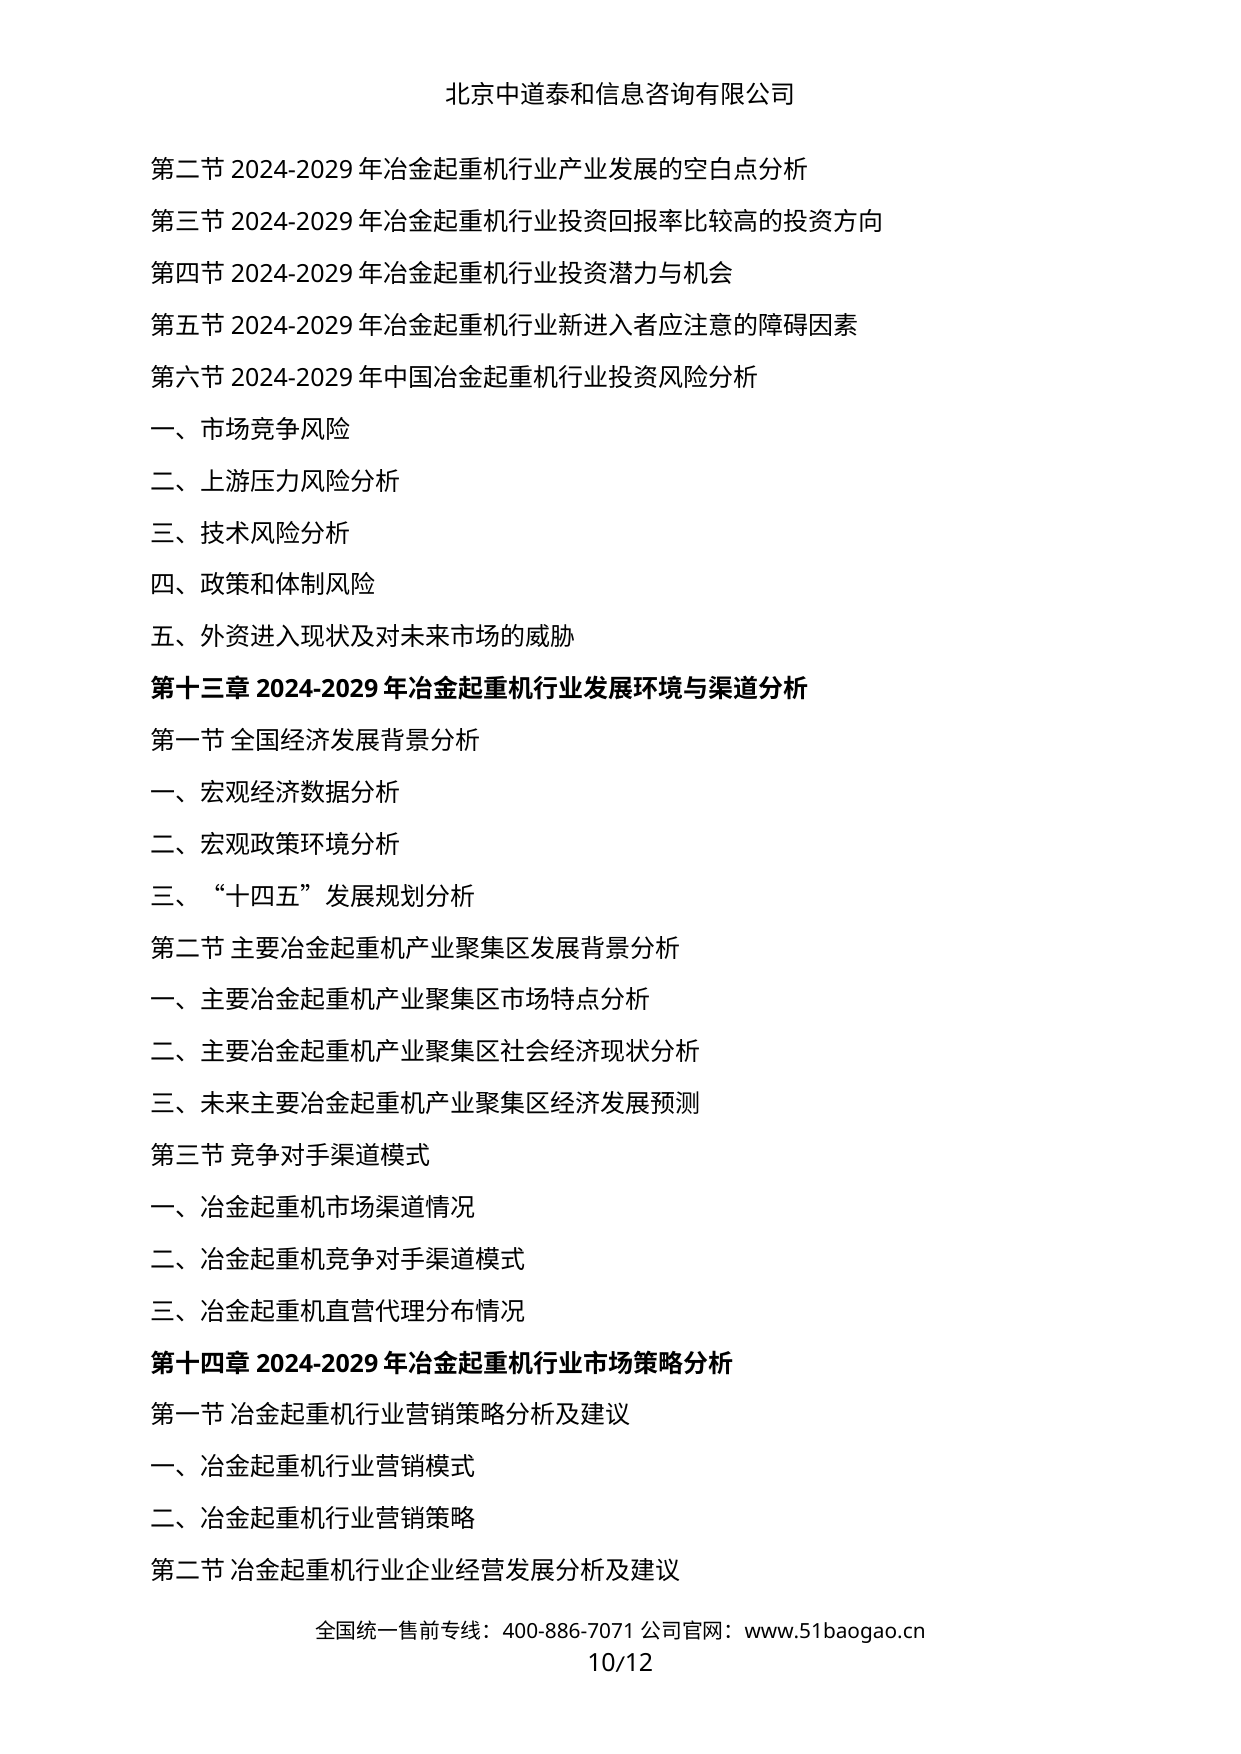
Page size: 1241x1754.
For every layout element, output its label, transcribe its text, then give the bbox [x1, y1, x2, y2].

text 三、冶金起重机直营代理分布情况 [150, 1291, 1090, 1327]
text 二、宏观政策环境分析 [150, 824, 1090, 861]
text 三、“十四五”发展规划分析 [150, 876, 1090, 912]
text 二、上游压力风险分析 [150, 461, 1090, 497]
text 一、市场竞争风险 [150, 409, 1090, 446]
text 第三节 2024-2029年冶金起重机行业投资回报率比较高的投资方向 [150, 202, 1090, 238]
text 第四节 2024-2029年冶金起重机行业投资潜力与机会 [150, 254, 1090, 290]
text 第二节 2024-2029年冶金起重机行业产业发展的空白点分析 [150, 150, 1090, 186]
text 第二节 主要冶金起重机产业聚集区发展背景分析 [150, 928, 1090, 964]
text 第十四章 2024-2029年冶金起重机行业市场策略分析 [150, 1343, 1090, 1379]
text 一、冶金起重机市场渠道情况 [150, 1187, 1090, 1224]
text 第十三章 2024-2029年冶金起重机行业发展环境与渠道分析 [150, 669, 1090, 705]
text 五、外资进入现状及对未来市场的威胁 [150, 617, 1090, 653]
text 第三节 竞争对手渠道模式 [150, 1136, 1090, 1172]
text 三、技术风险分析 [150, 513, 1090, 549]
text 第一节 冶金起重机行业营销策略分析及建议 [150, 1395, 1090, 1431]
text 第五节 2024-2029年冶金起重机行业新进入者应注意的障碍因素 [150, 306, 1090, 342]
text 二、主要冶金起重机产业聚集区社会经济现状分析 [150, 1032, 1090, 1068]
text 二、冶金起重机行业营销策略 [150, 1499, 1090, 1535]
text 四、政策和体制风险 [150, 565, 1090, 601]
text 二、冶金起重机竞争对手渠道模式 [150, 1239, 1090, 1276]
text 一、宏观经济数据分析 [150, 772, 1090, 809]
text 三、未来主要冶金起重机产业聚集区经济发展预测 [150, 1084, 1090, 1120]
text 第六节 2024-2029年中国冶金起重机行业投资风险分析 [150, 357, 1090, 394]
text 一、主要冶金起重机产业聚集区市场特点分析 [150, 980, 1090, 1016]
text 第二节 冶金起重机行业企业经营发展分析及建议 [150, 1551, 1090, 1587]
text 一、冶金起重机行业营销模式 [150, 1447, 1090, 1483]
text 第一节 全国经济发展背景分析 [150, 721, 1090, 757]
